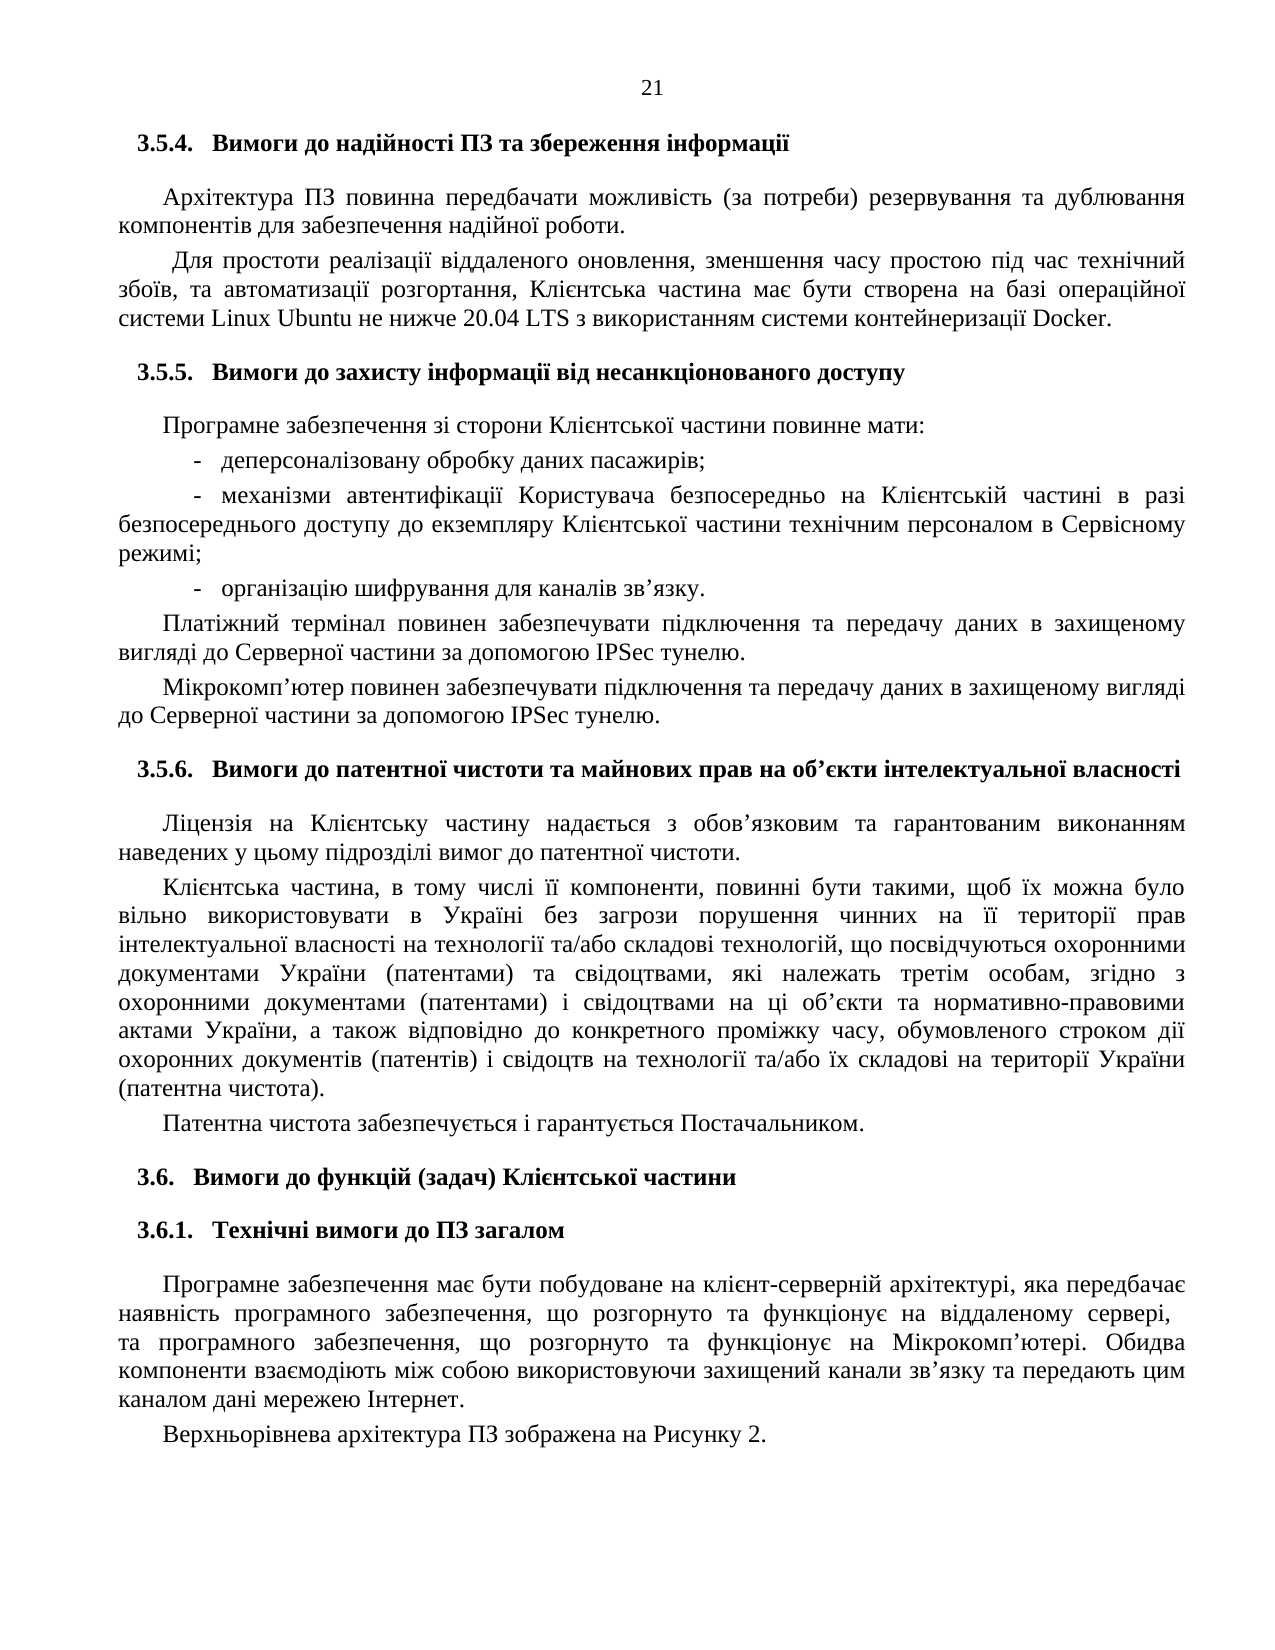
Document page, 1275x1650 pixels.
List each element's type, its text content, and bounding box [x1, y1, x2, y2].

text Ліцензія на Клієнтську частину надається з обов’язковим та гарантованим виконанням наведених у цьому підрозділі вимог до патентної чистоти. [118, 808, 1186, 866]
text Архітектура ПЗ повинна передбачати можливість (за потреби) резервування та дублювання компонентів для забезпечення надійної роботи. [118, 182, 1186, 239]
subtitle Вимоги до функцій (задач) Клієнтської частини [118, 1162, 1186, 1191]
text Патентна чистота забезпечується і гарантується Постачальником. [118, 1108, 1186, 1137]
text Верхньорівнева архітектура ПЗ зображена на Рисунку 2. [118, 1419, 1186, 1448]
text Клієнтська частина, в тому числі її компоненти, повинні бути такими, щоб їх можна було вільно використовувати в Україні без загрози порушення чинних на її території прав інтелектуальної власності на технології та/або складові технологій, що посвідчуються охоронними документами України (патентами) та свідоцтвами, які належать третім особам, згідно з охоронними документами (патентами) і свідоцтвами на ці об’єкти та нормативно-правовими актами України, а також відповідно до конкретного проміжку часу, обумовленого строком дії охоронних документів (патентів) і свідоцтв на технології та/або їх складові на території України (патентна чистота). [118, 872, 1186, 1102]
subtitle Технічні вимоги до ПЗ загалом [118, 1216, 1186, 1244]
list організацію шифрування для каналів зв’язку. [118, 573, 1186, 602]
subtitle Вимоги до надійності ПЗ та збереження інформації [118, 128, 1186, 157]
text Платіжний термінал повинен забезпечувати підключення та передачу даних в захищеному вигляді до Серверної частини за допомогою IPSec тунелю. [118, 608, 1186, 666]
subtitle Вимоги до захисту інформації від несанкціонованого доступу [118, 357, 1186, 386]
list механізми автентифікації Користувача безпосередньо на Клієнтській частині в разі безпосереднього доступу до екземпляру Клієнтської частини технічним персоналом в Сервісному режимі; [118, 481, 1186, 567]
text Програмне забезпечення зі сторони Клієнтської частини повинне мати: [118, 411, 1186, 439]
list деперсоналізовану обробку даних пасажирів; [118, 446, 1186, 474]
text Мікрокомп’ютер повинен забезпечувати підключення та передачу даних в захищеному вигляді до Серверної частини за допомогою IPSec тунелю. [118, 672, 1186, 729]
text Програмне забезпечення має бути побудоване на клієнт-серверній архітектурі, яка передбачає наявність програмного забезпечення, що розгорнуто та функціонує на віддаленому сервері, та програмного забезпечення, що розгорнуто та функціонує на Мікрокомп’ютері. Обидва компоненти взаємодіють між собою використовуючи захищений канали зв’язку та передають цим каналом дані мережею Інтернет. [118, 1269, 1186, 1413]
subtitle Вимоги до патентної чистоти та майнових прав на об’єкти інтелектуальної власності [118, 754, 1186, 783]
text Для простоти реалізації віддаленого оновлення, зменшення часу простою під час технічний збоїв, та автоматизації розгортання, Клієнтська частина має бути створена на базі операційної системи Linux Ubuntu не нижче 20.04 LTS з використанням системи контейнеризації Docker. [118, 246, 1186, 332]
